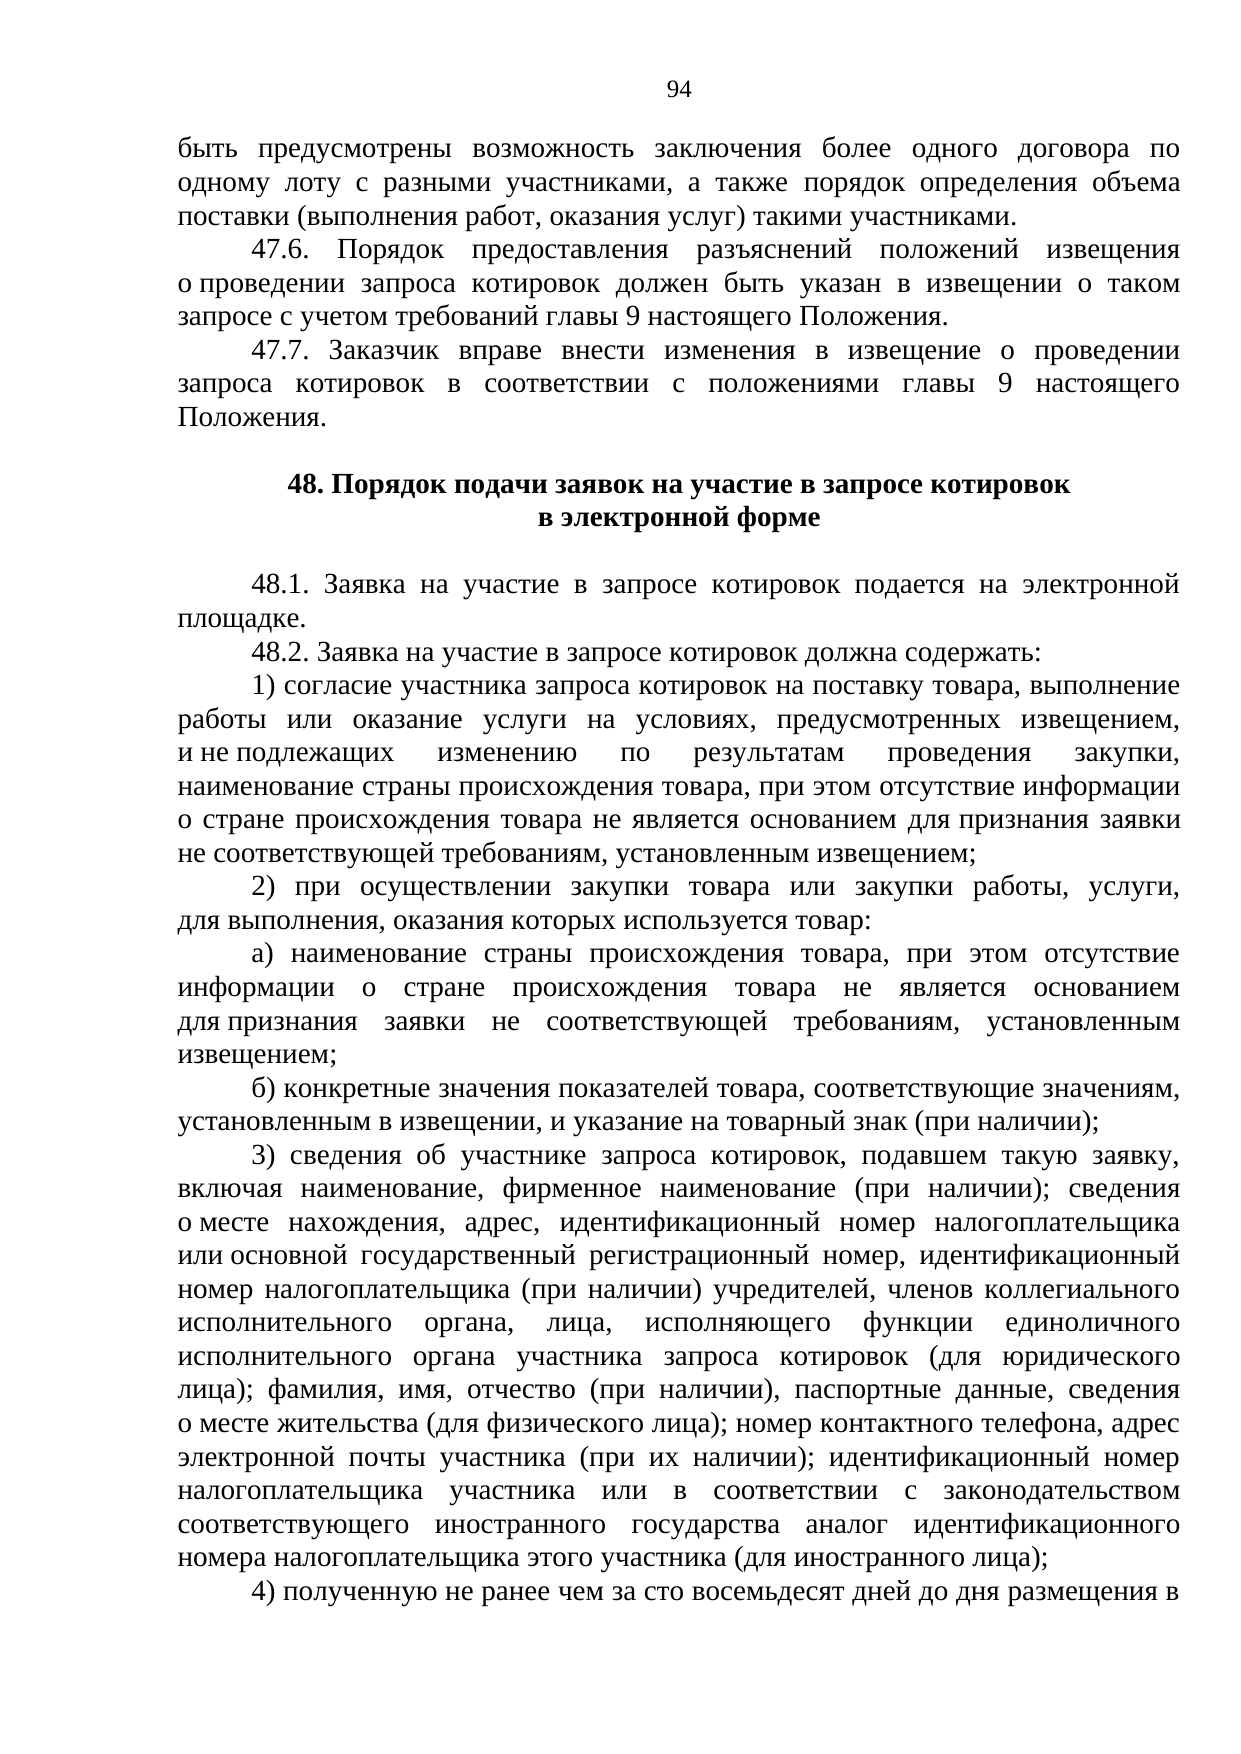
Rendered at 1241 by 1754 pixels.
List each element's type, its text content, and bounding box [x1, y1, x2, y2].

text 48.1. Заявка на участие в запросе котировок подается на электронной площадке. [177, 567, 1181, 634]
text 47.7. Заказчик вправе внести изменения в извещение о проведении запроса котировок в соответствии с положениями главы 9 настоящего Положения. [177, 332, 1181, 432]
text 48.2. Заявка на участие в запросе котировок должна содержать: [177, 634, 1181, 667]
text 1) согласие участника запроса котировок на поставку товара, выполнение работы или оказание услуги на условиях, предусмотренных извещением, и не подлежащих изменению по результатам проведения закупки, наименование страны происхождения товара, при этом отсутствие информации о стране происхождения товара не является основанием для признания заявки не соответствующей требованиям, установленным извещением; [177, 667, 1181, 868]
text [177, 131, 1181, 231]
text 47.6. Порядок предоставления разъяснений положений извещения о проведении запроса котировок должен быть указан в извещении о таком запросе с учетом требований главы 9 настоящего Положения. [177, 231, 1181, 332]
text 3) сведения об участнике запроса котировок, подавшем такую заявку, включая наименование, фирменное наименование (при наличии); сведения о месте нахождения, адрес, идентификационный номер налогоплательщика или основной государственный регистрационный номер, идентификационный номер налогоплательщика (при наличии) учредителей, членов коллегиального исполнительного органа, лица, исполняющего функции единоличного исполнительного органа участника запроса котировок (для юридического лица); фамилия, имя, отчество (при наличии), паспортные данные, сведения о месте жительства (для физического лица); номер контактного телефона, адрес электронной почты участника (при их наличии); идентификационный номер налогоплательщика участника или в соответствии с законодательством соответствующего иностранного государства аналог идентификационного номера налогоплательщика этого участника (для иностранного лица); [177, 1137, 1181, 1573]
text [177, 1573, 1181, 1606]
text а) наименование страны происхождения товара, при этом отсутствие информации о стране происхождения товара не является основанием для признания заявки не соответствующей требованиям, установленным извещением; [177, 936, 1181, 1070]
text б) конкретные значения показателей товара, соответствующие значениям, установленным в извещении, и указание на товарный знак (при наличии); [177, 1070, 1181, 1137]
subtitle 48. Порядок подачи заявок на участие в запросе котировок в электронной форме [177, 466, 1181, 533]
text 2) при осуществлении закупки товара или закупки работы, услуги, для выполнения, оказания которых используется товар: [177, 868, 1181, 936]
